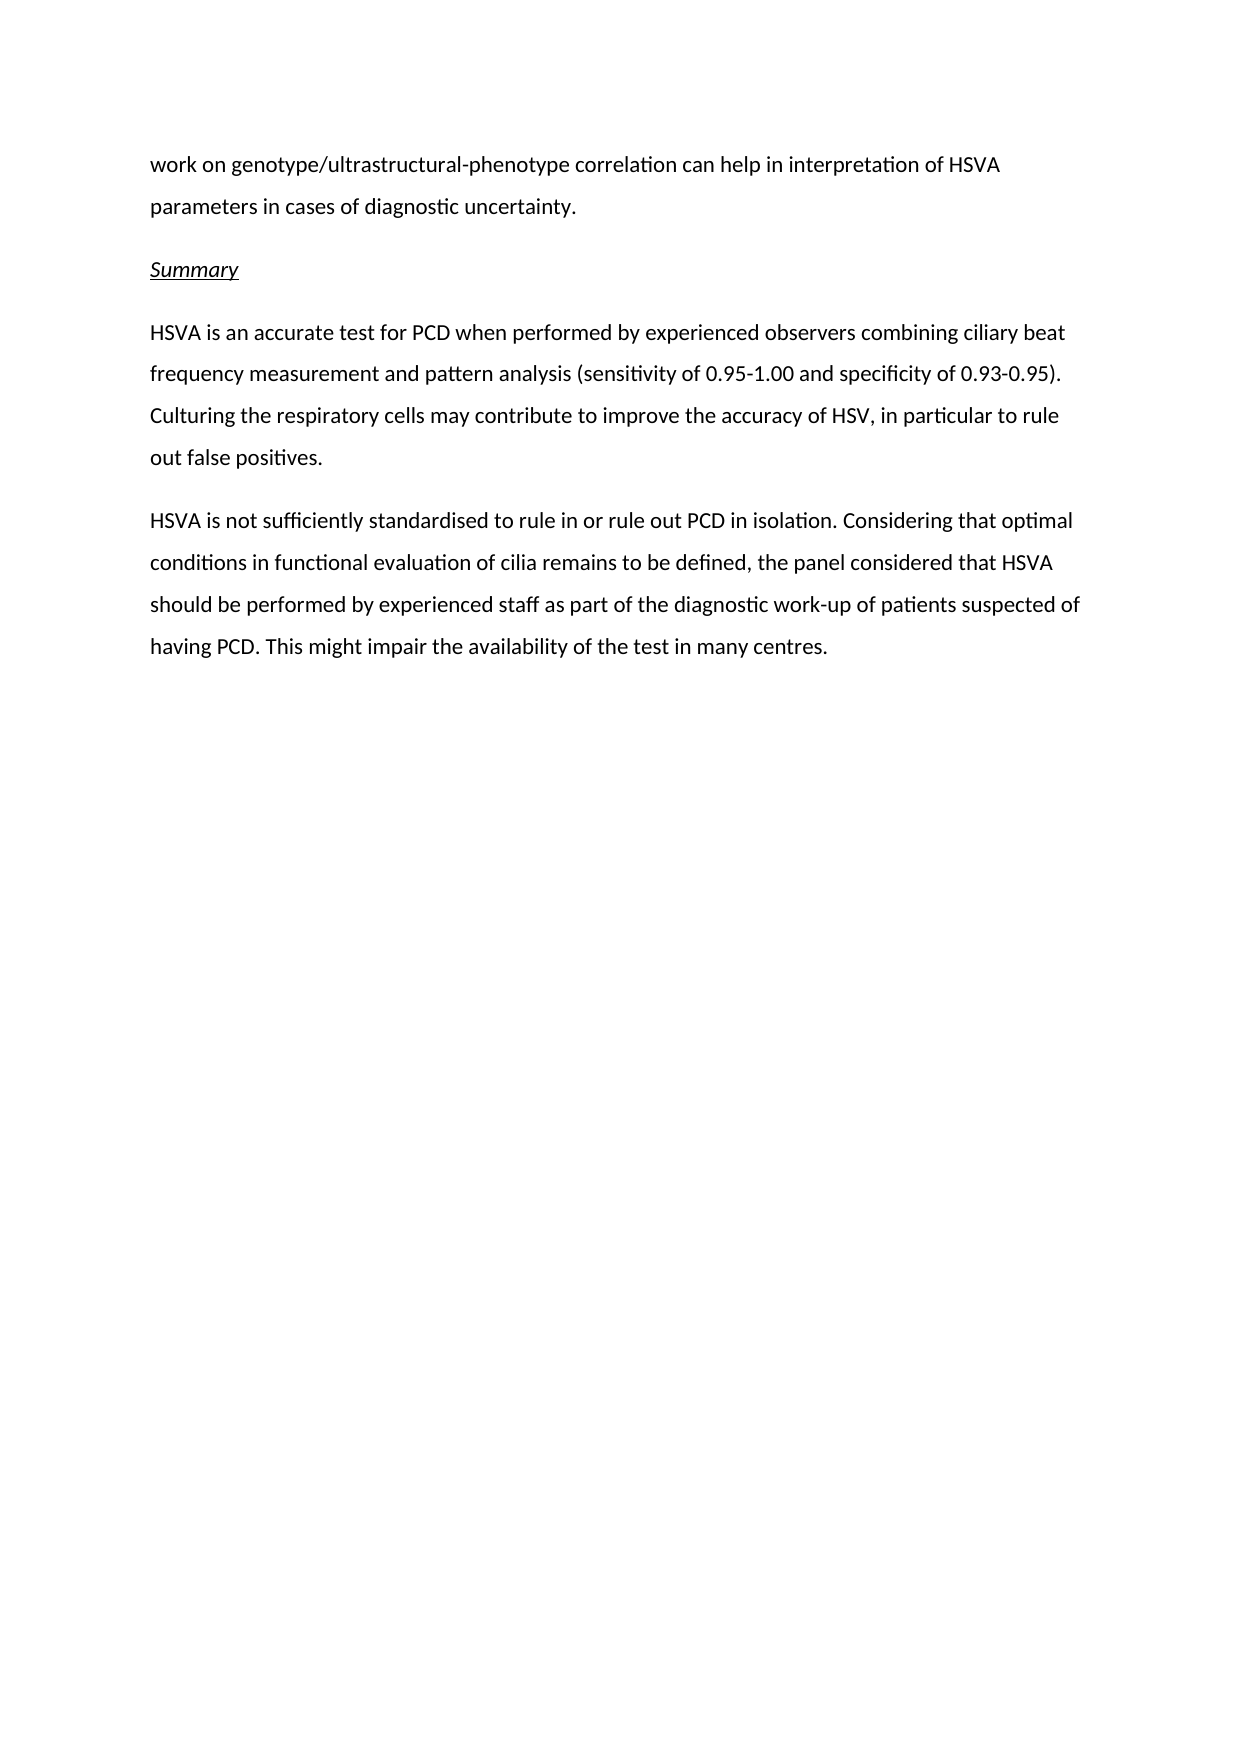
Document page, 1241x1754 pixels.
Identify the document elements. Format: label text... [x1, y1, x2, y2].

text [150, 150, 1090, 220]
text HSVA is not sufficiently standardised to rule in or rule out PCD in isolation. Considering that optimal conditions in functional evaluation of cilia remains to be defined, the panel considered that HSVA should be performed by experienced staff as part of the diagnostic work-up of patients suspected of having PCD. This might impair the availability of the test in many centres. [150, 506, 1090, 660]
text Summary [150, 255, 1090, 283]
text HSVA is an accurate test for PCD when performed by experienced observers combining ciliary beat frequency measurement and pattern analysis (sensitivity of 0.95-1.00 and specificity of 0.93-0.95). Culturing the respiratory cells may contribute to improve the accuracy of HSV, in particular to rule out false positives. [150, 318, 1090, 472]
